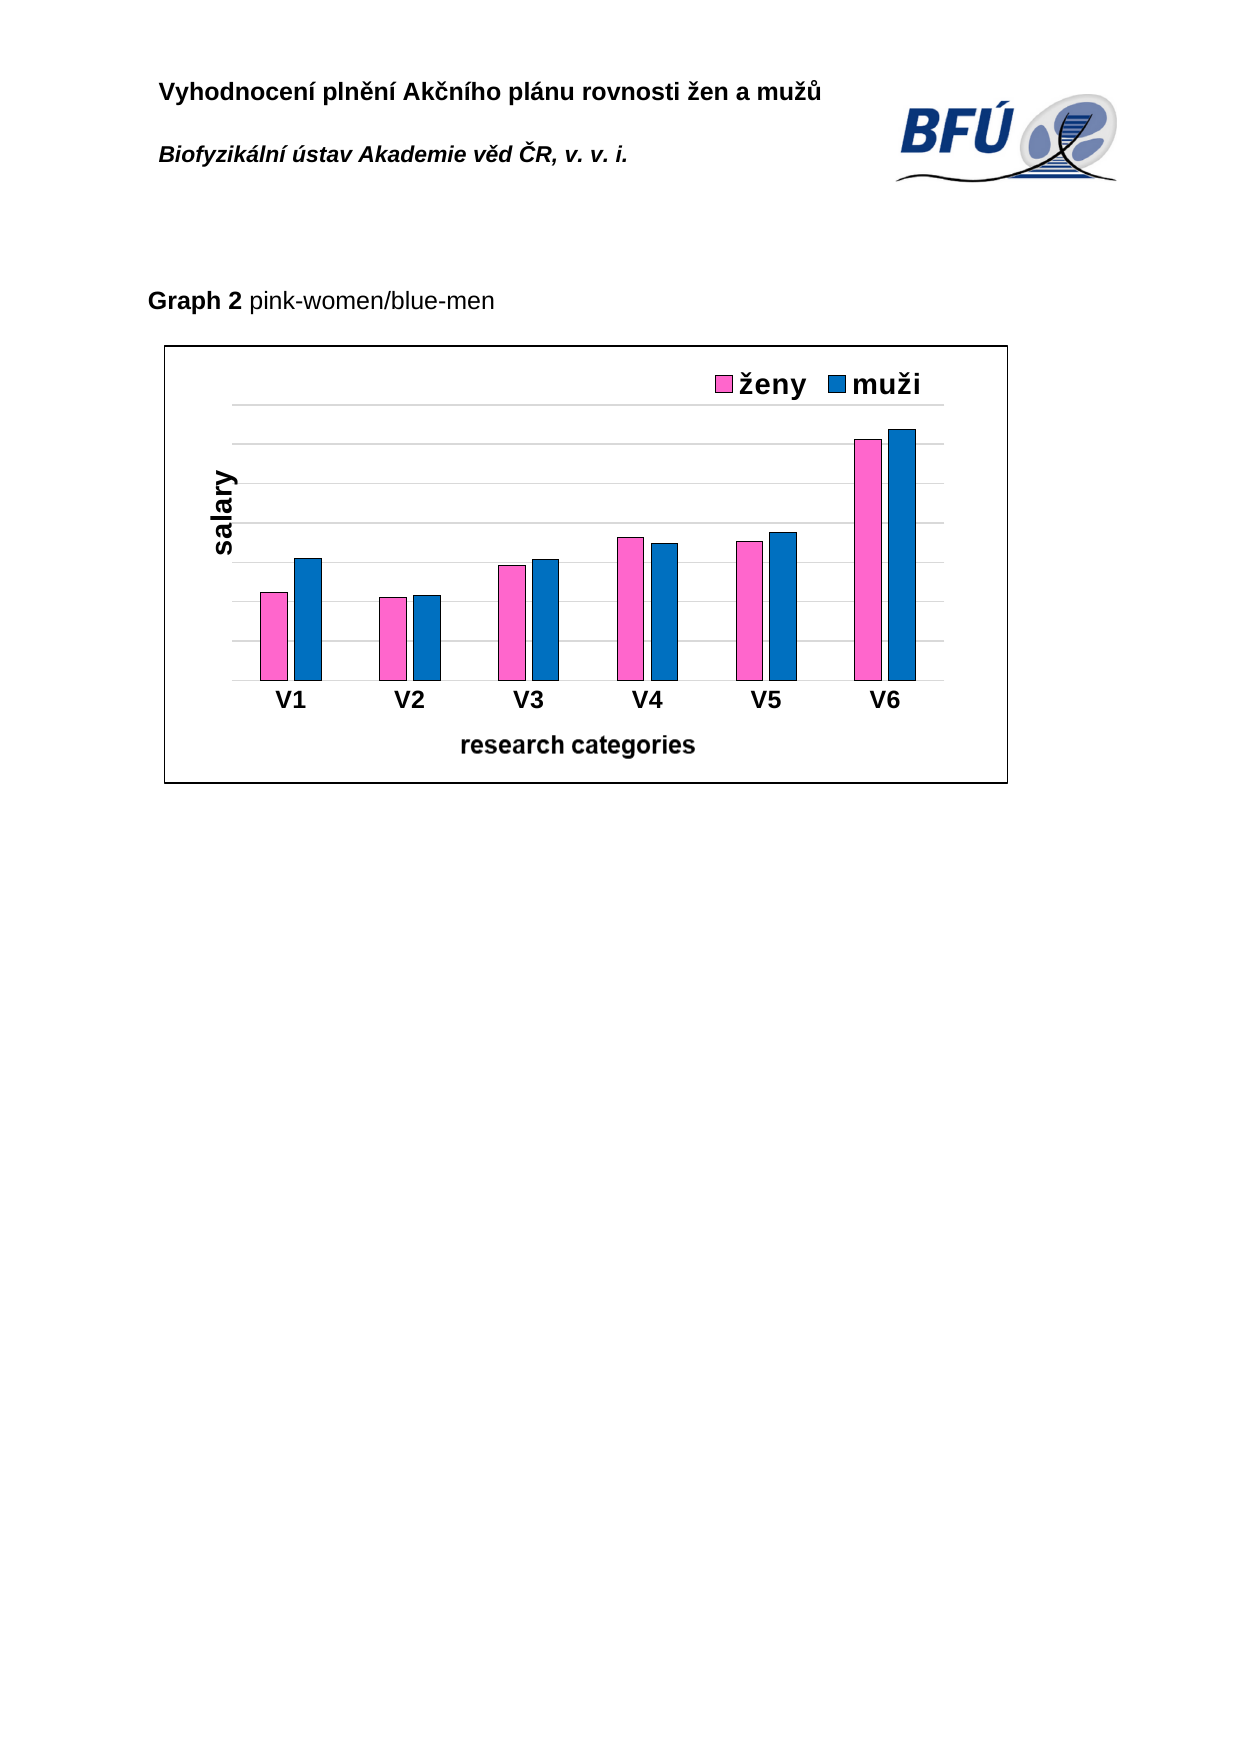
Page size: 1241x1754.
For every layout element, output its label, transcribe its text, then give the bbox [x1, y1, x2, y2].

picture [445, 721, 711, 774]
text Graph 2 pink-women/blue-men [148, 286, 1084, 314]
